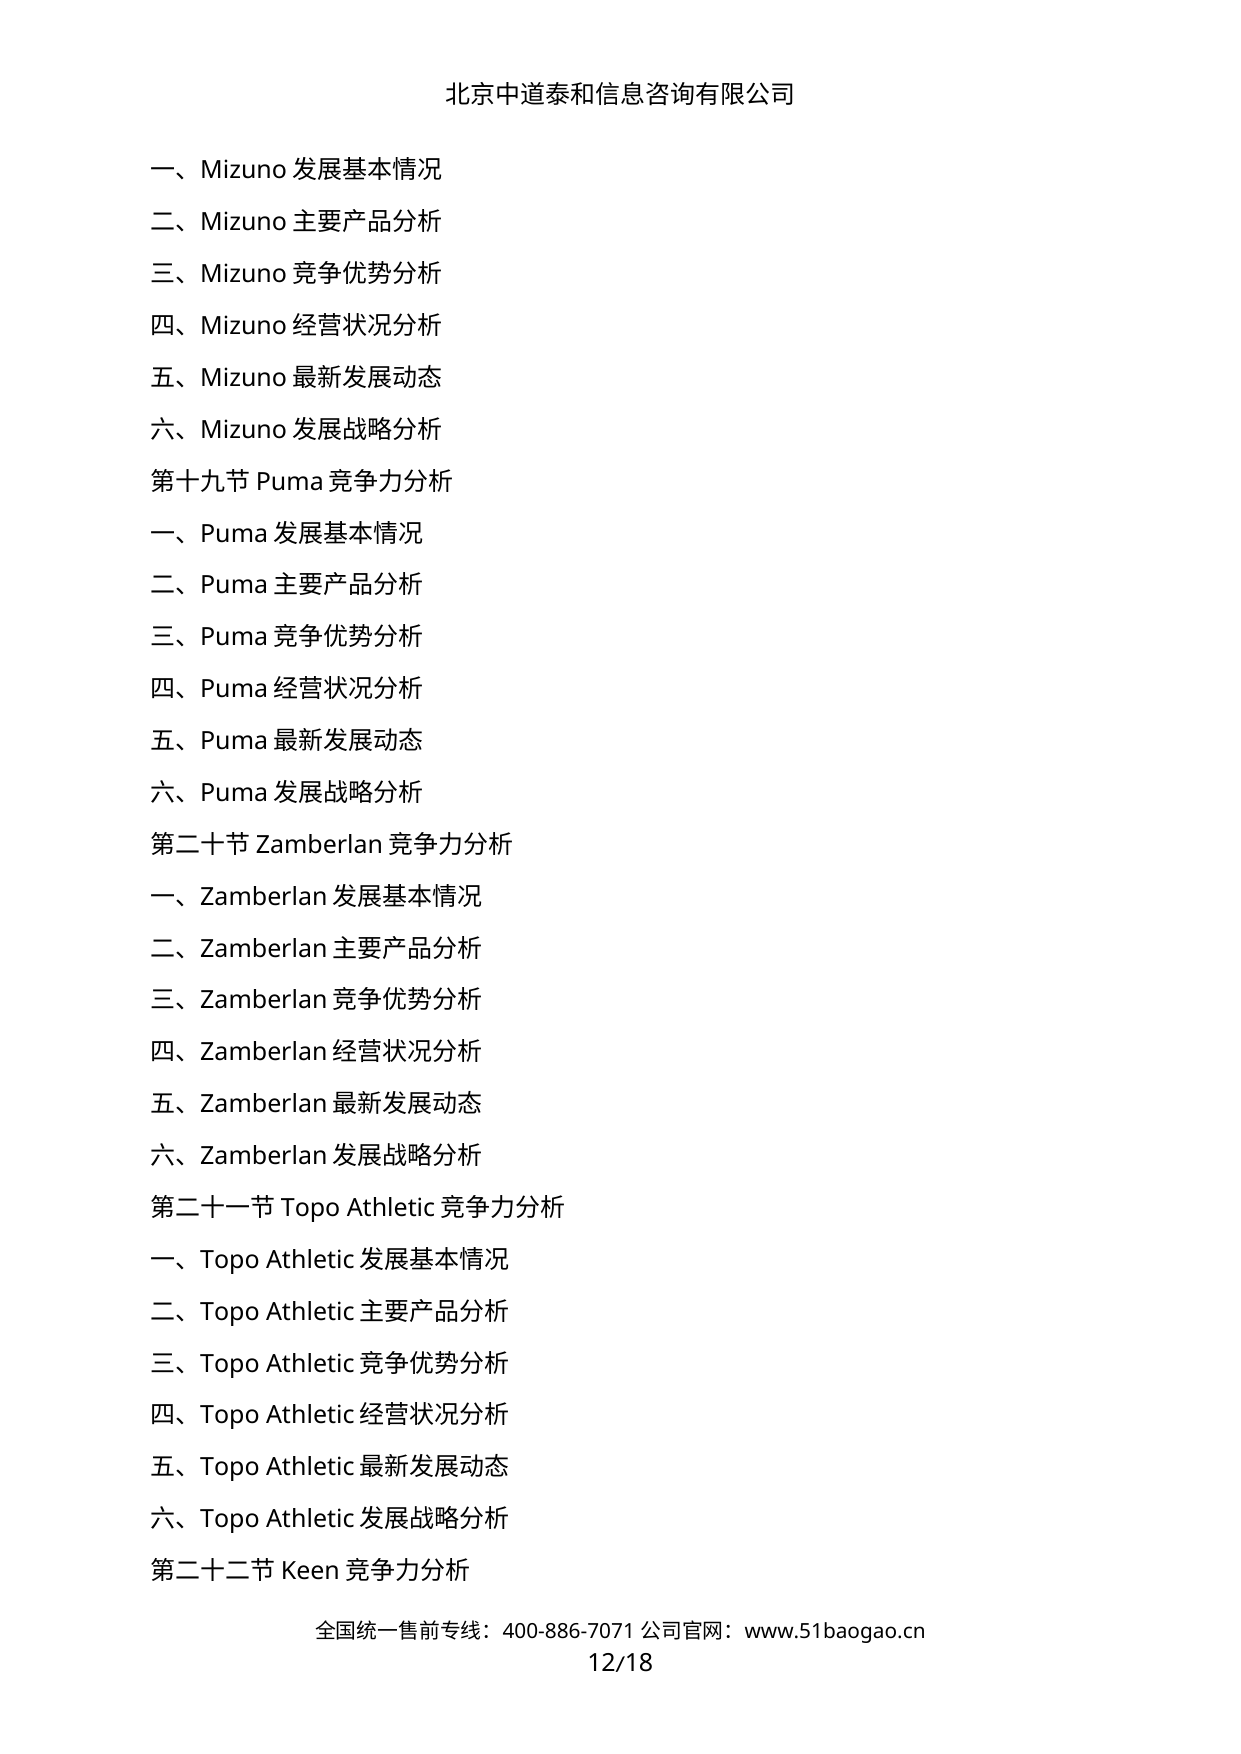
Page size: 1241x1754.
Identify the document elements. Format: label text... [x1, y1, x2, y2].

text 第二十一节 Topo Athletic竞争力分析 [150, 1187, 1090, 1224]
text 三、Mizuno竞争优势分析 [150, 254, 1090, 290]
text 四、Topo Athletic经营状况分析 [150, 1395, 1090, 1431]
text 第二十二节 Keen竞争力分析 [150, 1551, 1090, 1587]
text 五、Puma最新发展动态 [150, 721, 1090, 757]
text 二、Mizuno主要产品分析 [150, 202, 1090, 238]
text 二、Zamberlan主要产品分析 [150, 928, 1090, 964]
text 五、Zamberlan最新发展动态 [150, 1084, 1090, 1120]
text 第二十节 Zamberlan竞争力分析 [150, 824, 1090, 861]
text 六、Mizuno发展战略分析 [150, 409, 1090, 446]
text 四、Mizuno经营状况分析 [150, 306, 1090, 342]
text 一、Zamberlan发展基本情况 [150, 876, 1090, 912]
text 第十九节 Puma竞争力分析 [150, 461, 1090, 497]
text 三、Puma竞争优势分析 [150, 617, 1090, 653]
text 二、Topo Athletic主要产品分析 [150, 1291, 1090, 1327]
text 三、Zamberlan竞争优势分析 [150, 980, 1090, 1016]
text 一、Puma发展基本情况 [150, 513, 1090, 549]
text 六、Zamberlan发展战略分析 [150, 1136, 1090, 1172]
text 五、Mizuno最新发展动态 [150, 357, 1090, 394]
text 四、Zamberlan经营状况分析 [150, 1032, 1090, 1068]
text 六、Puma发展战略分析 [150, 772, 1090, 809]
text 一、Topo Athletic发展基本情况 [150, 1239, 1090, 1276]
text 一、Mizuno发展基本情况 [150, 150, 1090, 186]
text 三、Topo Athletic竞争优势分析 [150, 1343, 1090, 1379]
text 四、Puma经营状况分析 [150, 669, 1090, 705]
text 六、Topo Athletic发展战略分析 [150, 1499, 1090, 1535]
text 五、Topo Athletic最新发展动态 [150, 1447, 1090, 1483]
text 二、Puma主要产品分析 [150, 565, 1090, 601]
